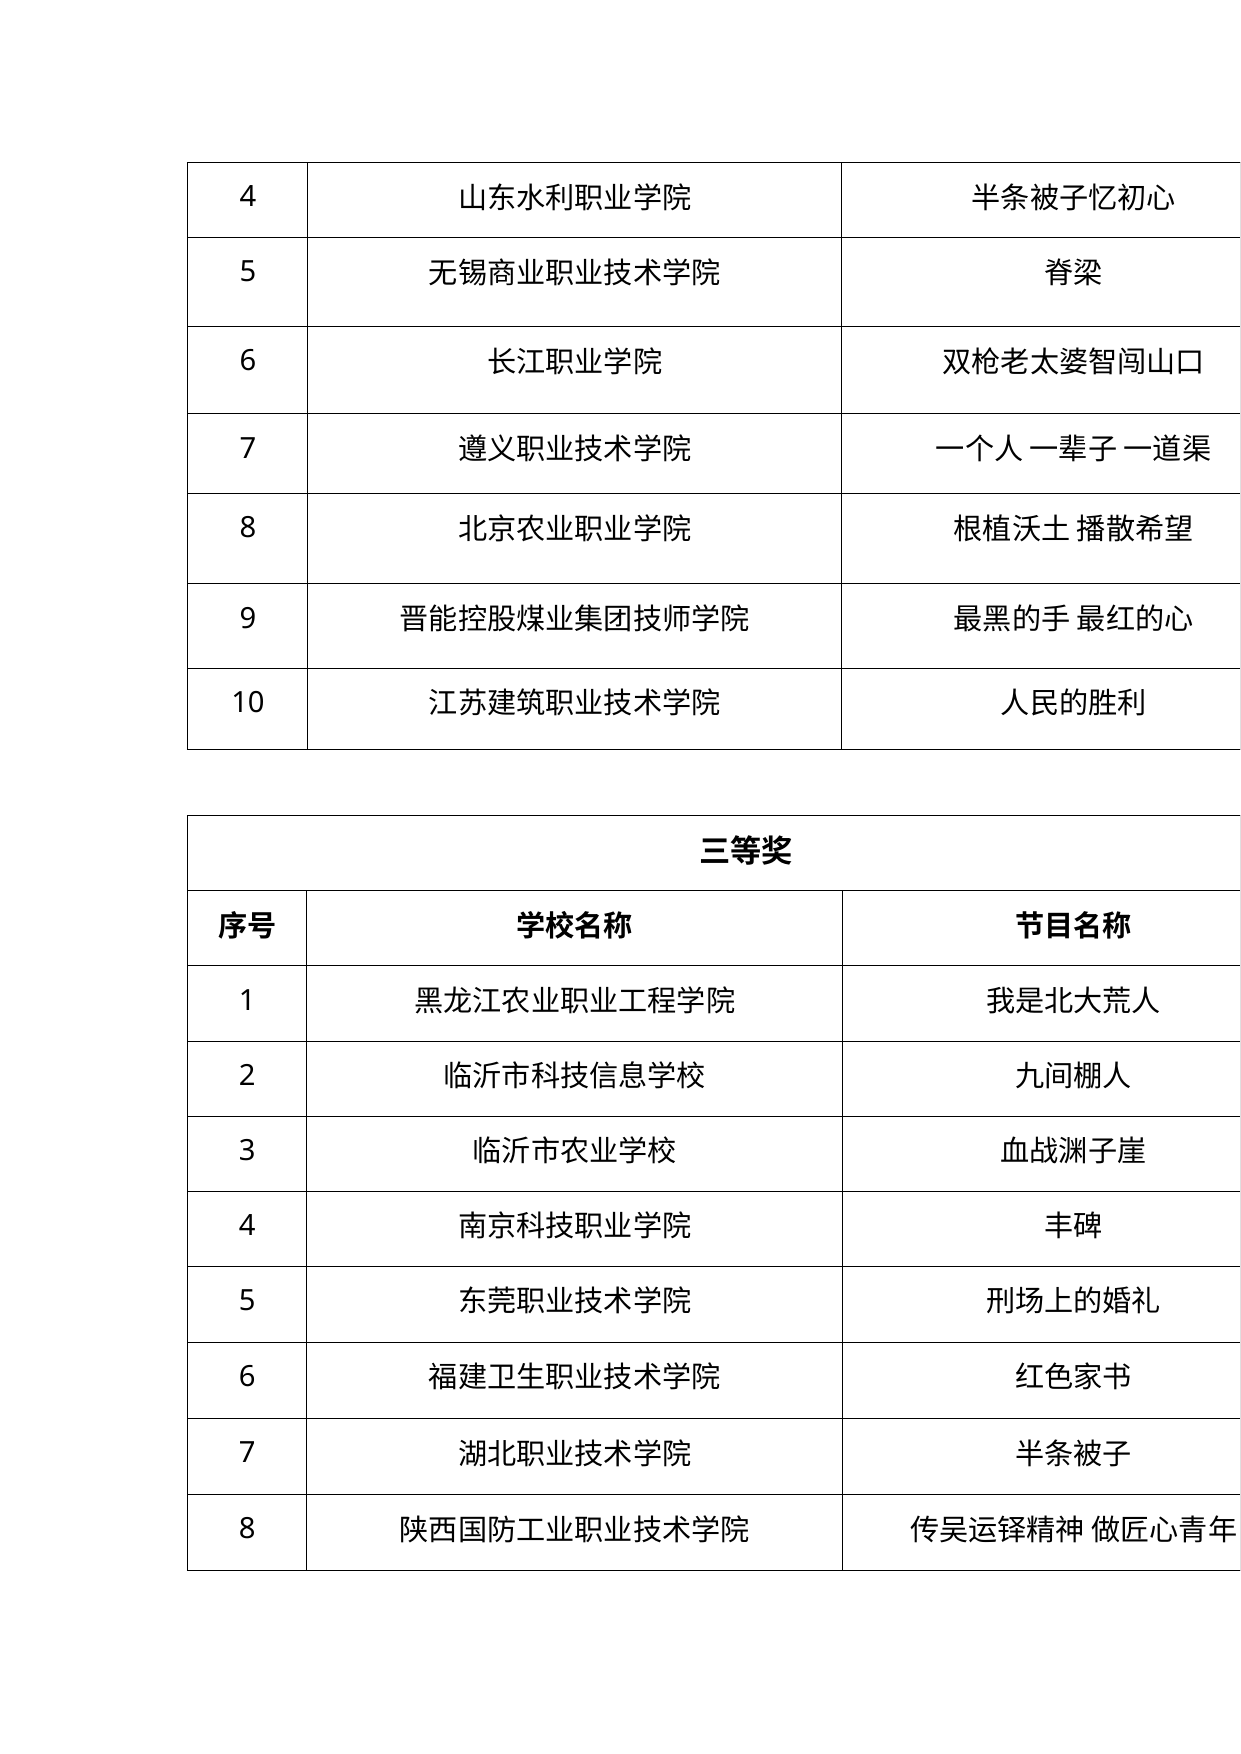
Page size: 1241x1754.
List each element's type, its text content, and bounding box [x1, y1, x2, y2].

table_cell 10 [188, 669, 307, 749]
table_cell 陕西国防工业职业技术学院 [307, 1495, 842, 1570]
table_cell 临沂市科技信息学校 [307, 1042, 842, 1116]
table_cell 1 [188, 966, 306, 1041]
table_cell 北京农业职业学院 [308, 494, 841, 583]
table_cell 遵义职业技术学院 [308, 414, 841, 493]
table_cell 8 [188, 494, 307, 583]
table_cell 福建卫生职业技术学院 [307, 1343, 842, 1418]
table_cell 黑龙江农业职业工程学院 [307, 966, 842, 1041]
table_cell 九间棚人 [843, 1042, 1240, 1116]
table_cell 山东水利职业学院 [308, 163, 841, 237]
table_cell 血战渊子崖 [843, 1117, 1240, 1191]
table_cell 长江职业学院 [308, 327, 841, 413]
table_cell 无锡商业职业技术学院 [308, 238, 841, 326]
table_cell 序号 [188, 891, 306, 965]
table_cell 临沂市农业学校 [307, 1117, 842, 1191]
table_cell 6 [188, 327, 307, 413]
table_cell 5 [188, 238, 307, 326]
table_cell 8 [188, 1495, 306, 1570]
table_cell 南京科技职业学院 [307, 1192, 842, 1266]
table_cell 一个人 一辈子 一道渠 [842, 414, 1240, 493]
table_cell 节目名称 [843, 891, 1240, 965]
table_cell 脊梁 [842, 238, 1240, 326]
table_cell 人民的胜利 [842, 669, 1240, 749]
table_header 三等奖 [188, 816, 1240, 890]
table_cell 我是北大荒人 [843, 966, 1240, 1041]
table_cell 红色家书 [843, 1343, 1240, 1418]
table_cell 东莞职业技术学院 [307, 1267, 842, 1342]
table_cell 根植沃土 播散希望 [842, 494, 1240, 583]
table_cell 传吴运铎精神 做匠心青年 [843, 1495, 1240, 1570]
table_cell 6 [188, 1343, 306, 1418]
table_cell 最黑的手 最红的心 [842, 584, 1240, 667]
table_cell 4 [188, 1192, 306, 1266]
table_cell 2 [188, 1042, 306, 1116]
table_cell 刑场上的婚礼 [843, 1267, 1240, 1342]
table_cell 晋能控股煤业集团技师学院 [308, 584, 841, 667]
table_cell 双枪老太婆智闯山口 [842, 327, 1240, 413]
table_cell 学校名称 [307, 891, 842, 965]
table_cell 半条被子忆初心 [842, 163, 1240, 237]
table_cell 半条被子 [843, 1419, 1240, 1494]
table_cell 江苏建筑职业技术学院 [308, 669, 841, 749]
table_cell 5 [188, 1267, 306, 1342]
table_cell 湖北职业技术学院 [307, 1419, 842, 1494]
table_cell 7 [188, 1419, 306, 1494]
table_cell 丰碑 [843, 1192, 1240, 1266]
table_cell 7 [188, 414, 307, 493]
table_cell 3 [188, 1117, 306, 1191]
table_cell 4 [188, 163, 307, 237]
table_cell 9 [188, 584, 307, 667]
